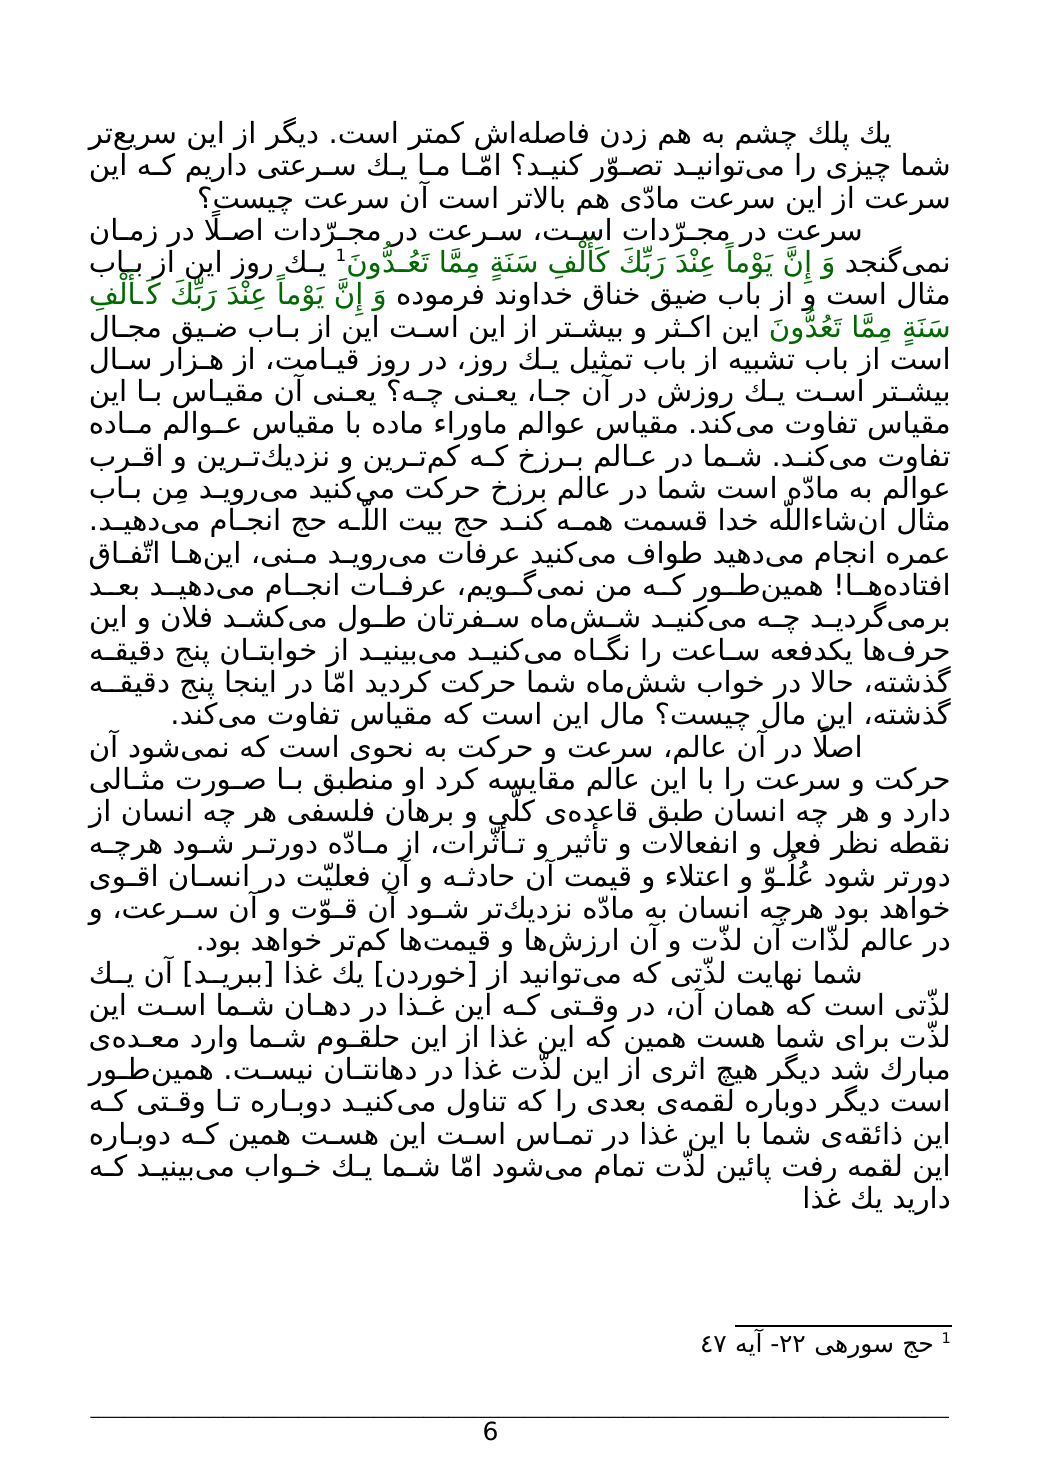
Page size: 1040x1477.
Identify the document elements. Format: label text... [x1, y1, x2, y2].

text شما نهايت لذّتى كه مى‌توانيد از [خوردن‌] يك غذا [ببريد] آن يك لذّتى است كه همان آن، در وقتى كه اين غذا در دهان شما است اين لذّت براى شما هست همين كه اين غذا از اين حلقوم شما وارد معده‌ى مبارك شد ديگر هيچ اثرى از اين لذّت غذا در دهانتان نيست. همين‌طور است ديگر دوباره لقمه‌ى بعدى را كه تناول مى‌كنيد دوباره تا وقتى كه اين ذائقه‌ى شما با اين غذا در تماس است اين هست همين كه دوباره اين لقمه رفت پائين لذّت تمام مى‌شود امّا شما يك خواب مى‌بينيد كه داريد يك غذا [89, 957, 951, 1216]
text يك پلك چشم به هم زدن فاصله‌اش كمتر است. ديگر از اين سريع‌تر شما چيزى را مى‌توانيد تصوّر كنيد؟ امّا ما يك سرعتى داريم كه اين سرعت از اين سرعت مادّى هم بالاتر است آن سرعت چيست؟ [89, 118, 951, 215]
text اصلًا در آن عالم، سرعت و حركت به نحوى است كه نمى‌شود آن حركت و سرعت را با اين عالم مقايسه كرد او منطبق با صورت مثالى دارد و هر چه انسان طبق قاعده‌ى كلّى و برهان فلسفى هر چه انسان از نقطه نظر فعل و انفعالات و تأثير و تأثّرات، از مادّه دورتر شود هرچه دورتر شود عُلُوّ و اعتلاء و قيمت آن حادثه و آن فعليّت در انسان اقوى خواهد بود هرچه انسان به مادّه نزديك‌تر شود آن قوّت و آن سرعت، و در عالم لذّات آن لذّت و آن ارزش‌ها و قيمت‌ها كم‌تر خواهد بود. [89, 731, 951, 957]
text سرعت در مجرّدات است، سرعت در مجرّدات اصلًا در زمان نمى‌گنجد وَ إِنَّ يَوْماً عِنْدَ رَبِّكَ كَأَلْفِ سَنَةٍ مِمَّا تَعُدُّونَ‌ يك روز اين از باب مثال است و از باب ضيق خناق خداوند فرموده‌ وَ إِنَّ يَوْماً عِنْدَ رَبِّكَ كَأَلْفِ سَنَةٍ مِمَّا تَعُدُّونَ‌ اين اكثر و بيشتر از اين است اين از باب ضيق مجال است از باب تشبيه از باب تمثيل يك روز، در روز قيامت، از هزار سال بيشتر است يك روزش در آن جا، يعنى چه؟ يعنى آن مقياس با اين مقياس تفاوت مى‌كند. مقياس عوالم ماوراء ماده با مقياس عوالم ماده تفاوت مى‌كند. شما در عالم برزخ كه كم‌ترين و نزديك‌ترين و اقرب عوالم به مادّه است شما در عالم برزخ حركت مى‌كنيد مى‌رويد مِن باب مثال ان‌شاءاللّه خدا قسمت همه كند حج بيت اللّه حج انجام مى‌دهيد. عمره انجام مى‌دهيد طواف مى‌كنيد عرفات مى‌رويد منى، اين‌ها اتّفاق افتاده‌ها! همين‌طور كه من نمى‌گويم، عرفات انجام مى‌دهيد بعد برمى‌گرديد چه مى‌كنيد شش‌ماه سفرتان طول مى‌كشد فلان و اين حرف‌ها يكدفعه ساعت را نگاه مى‌كنيد مى‌بينيد از خوابتان پنج دقيقه گذشته، حالا در خواب شش‌ماه شما حركت كرديد امّا در اينجا پنج دقيقه گذشته، اين مال چيست؟ مال اين است كه مقياس تفاوت مى‌كند. [89, 215, 951, 731]
